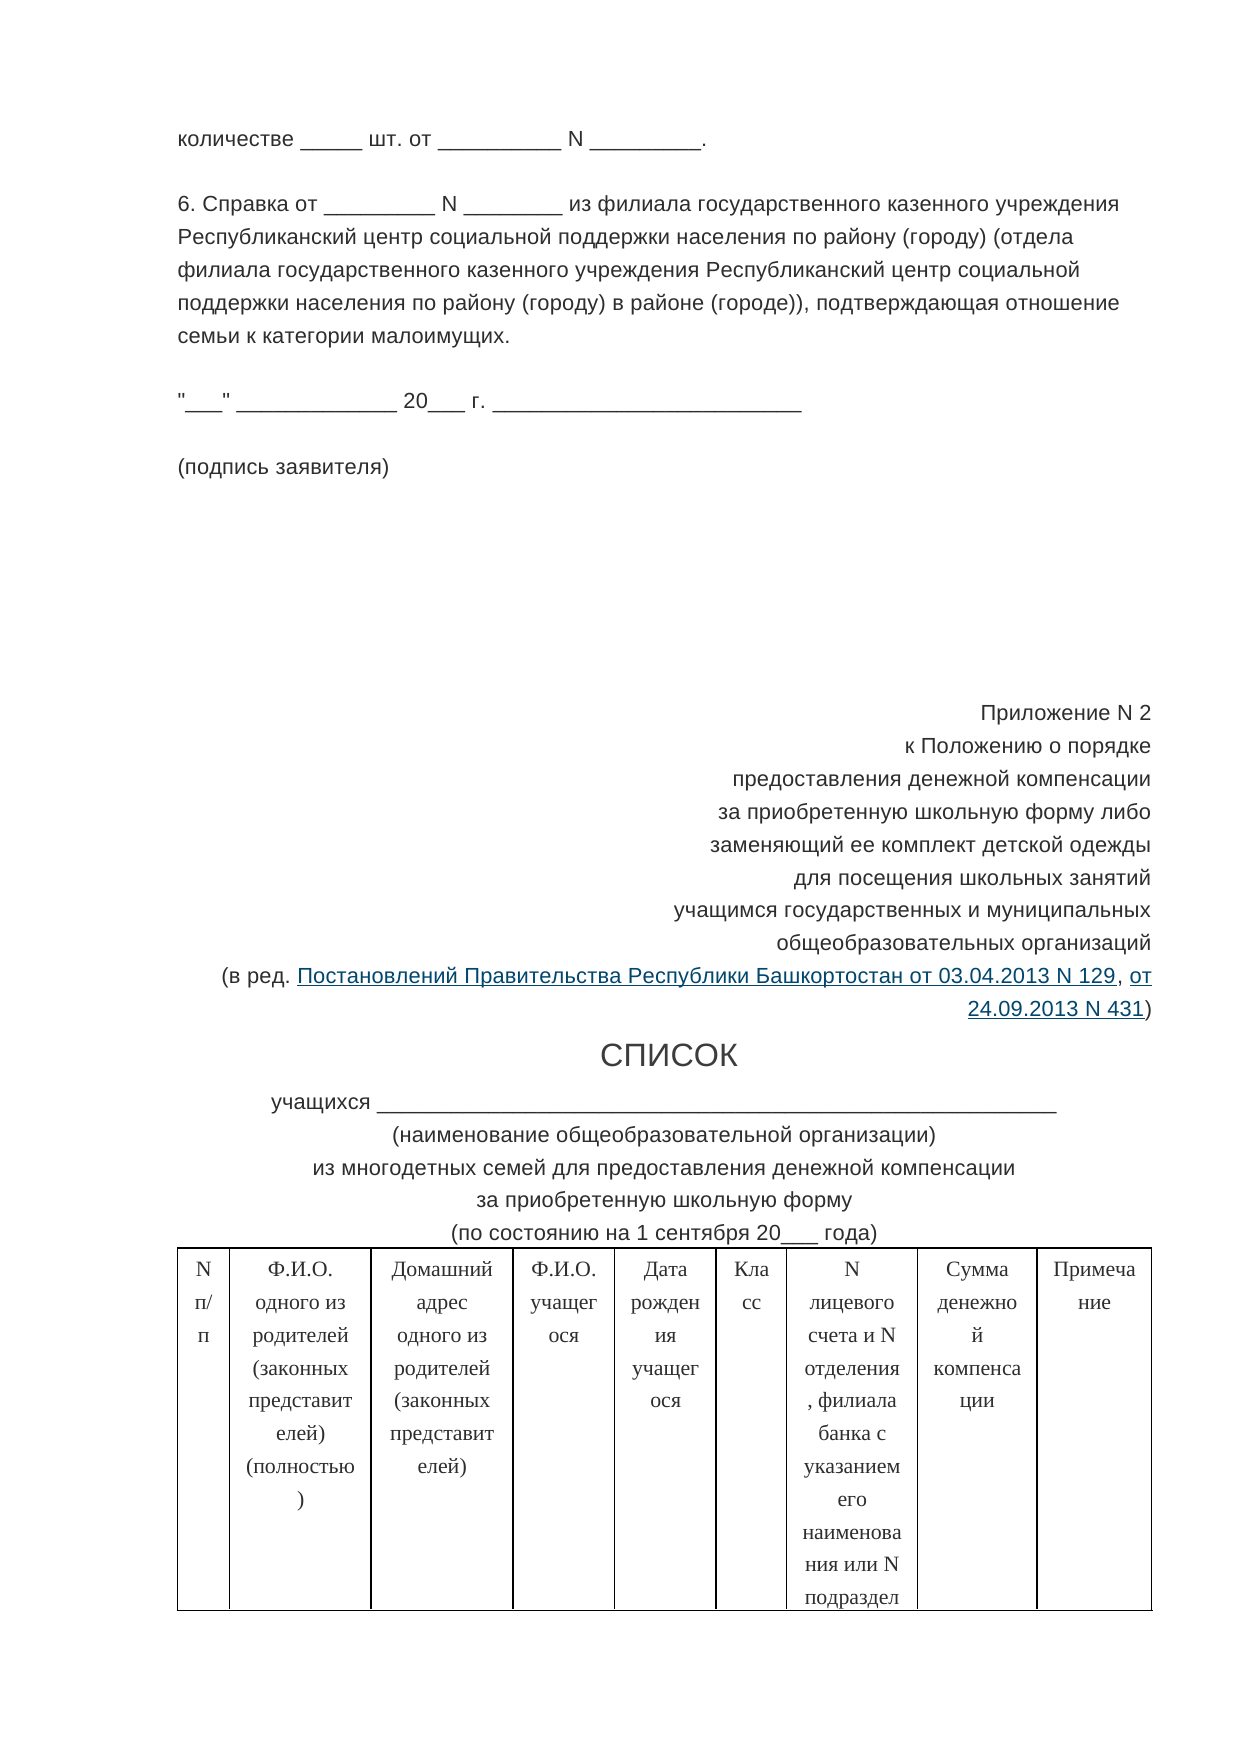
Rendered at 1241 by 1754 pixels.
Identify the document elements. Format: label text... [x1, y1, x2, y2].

text (в ред. Постановлений Правительства Республики Башкортостан от 03.04.2013 N 129, от 24.09.2013 N 431) [177, 955, 1152, 1021]
table_cell Класс [717, 1249, 786, 1609]
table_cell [372, 1249, 512, 1609]
table_cell Ф.И.О. учащегося [514, 1249, 614, 1609]
table_cell Примечание [1038, 1249, 1151, 1609]
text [177, 118, 1152, 381]
table_cell N п/п [178, 1249, 229, 1609]
text "___" _____________ 20___ г. _________________________ (подпись заявителя) [177, 381, 1152, 479]
text Приложение N 2 к Положению о порядке предоставления денежной компенсации за приобретенную школьную форму либо заменяющий ее комплект детской одежды для посещения школьных занятий учащимся государственных и муниципальных общеобразовательных организаций [177, 529, 1152, 955]
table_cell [230, 1249, 370, 1609]
text учащихся _______________________________________________________ (наименование общеобразовательной организации) из многодетных семей для предоставления денежной компенсации за приобретенную школьную форму (по состоянию на 1 сентября 20___ года) [177, 1081, 1152, 1245]
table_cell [918, 1249, 1036, 1609]
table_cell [615, 1249, 715, 1609]
text СПИСОК [177, 1036, 1152, 1073]
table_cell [787, 1249, 917, 1609]
